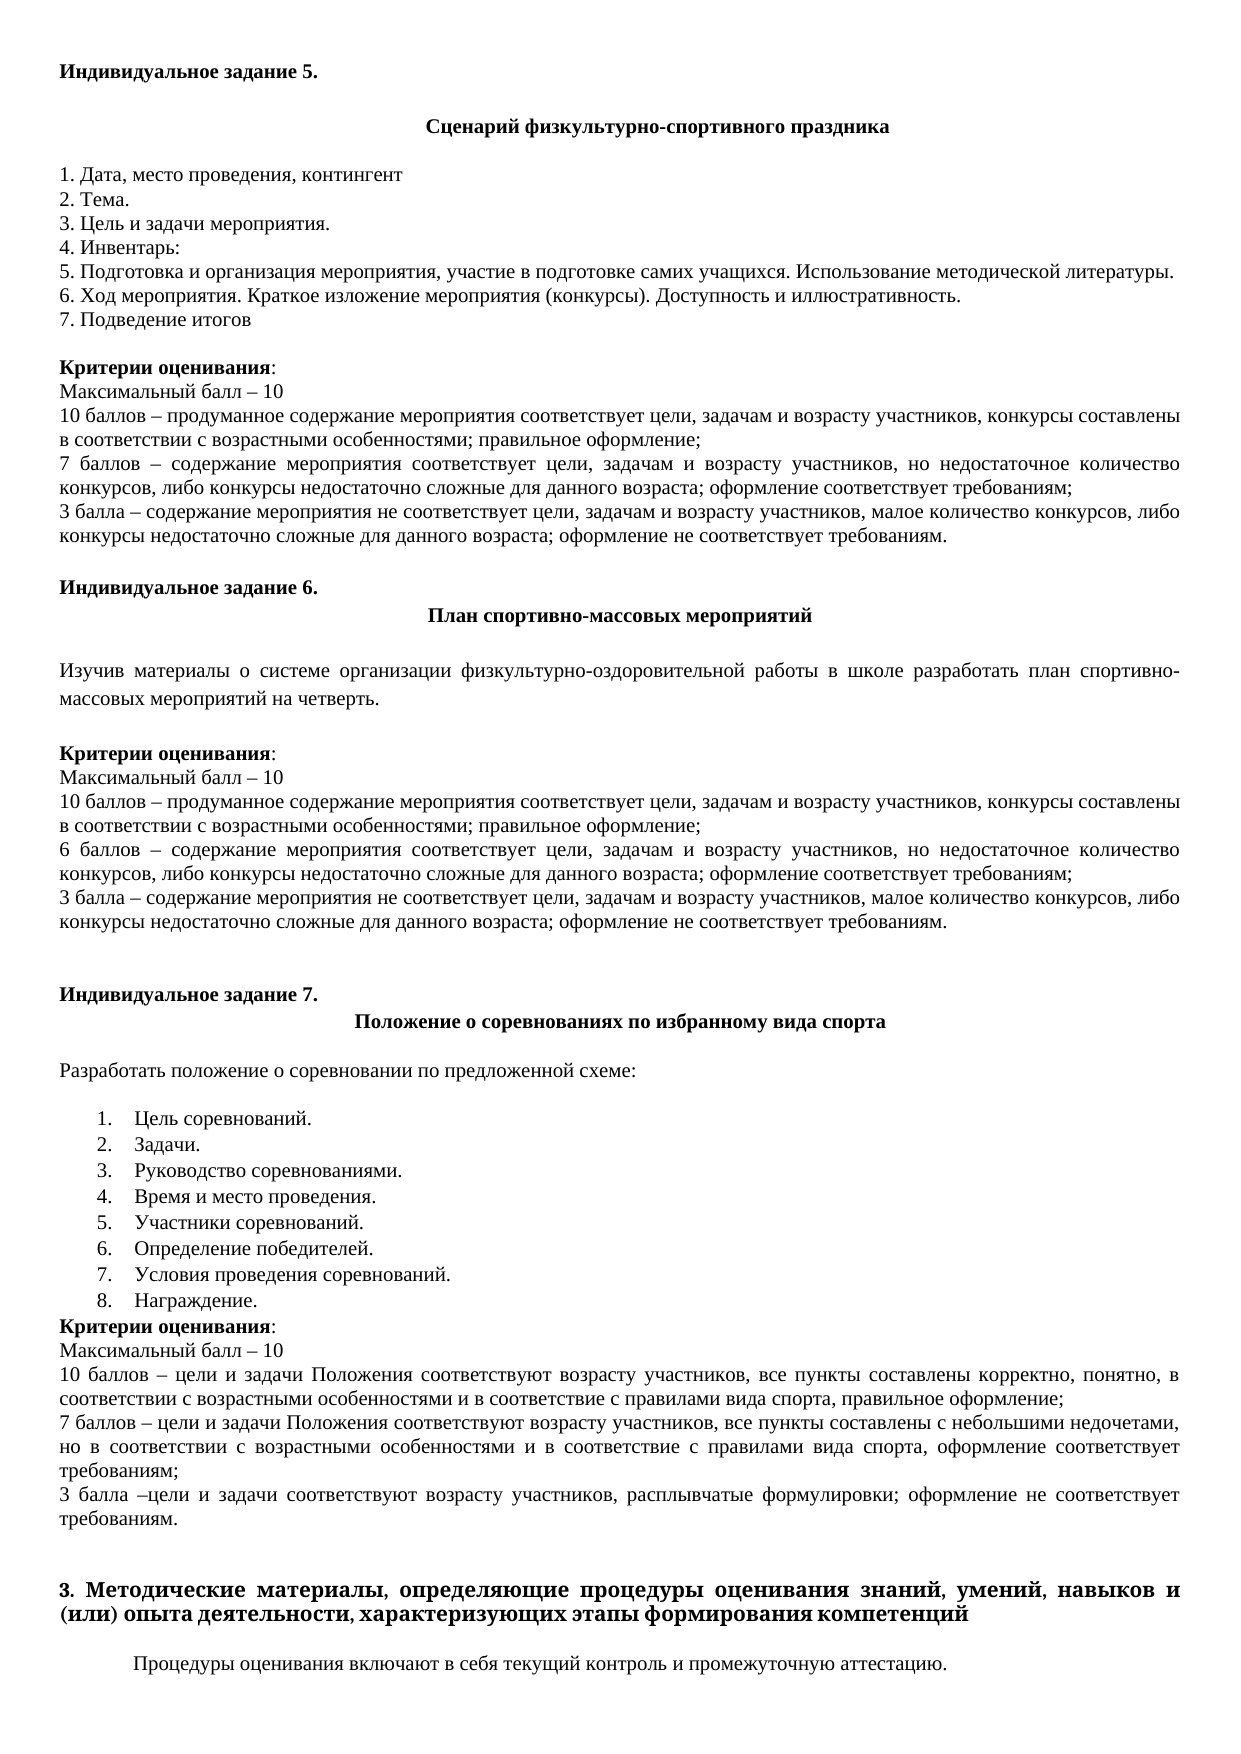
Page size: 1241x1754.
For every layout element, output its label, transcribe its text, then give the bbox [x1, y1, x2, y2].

text 7 баллов – цели и задачи Положения соответствуют возрасту участников, все пункты составлены с небольшими недочетами, но в соответствии с возрастными особенностями и в соответствие с правилами вида спорта, оформление соответствует требованиям; [59, 1410, 1181, 1482]
text 3. Методические материалы, определяющие процедуры оценивания знаний, умений, навыков и (или) опыта деятельности, характеризующих этапы формирования компетенций [59, 1578, 1181, 1626]
text План спортивно-массовых мероприятий [59, 603, 1181, 627]
text 3. Цель и задачи мероприятия. [59, 211, 1181, 234]
text 7. Подведение итогов [59, 307, 1181, 331]
text 3 балла – содержание мероприятия не соответствует цели, задачам и возрасту участников, малое количество конкурсов, либо конкурсы недостаточно сложные для данного возраста; оформление не соответствует требованиям. [59, 499, 1181, 547]
text Критерии оценивания: [59, 1313, 1181, 1338]
text 10 баллов – цели и задачи Положения соответствуют возрасту участников, все пункты составлены корректно, понятно, в соответствии с возрастными особенностями и в соответствие с правилами вида спорта, правильное оформление; [59, 1362, 1181, 1410]
text Критерии оценивания: [59, 355, 1181, 379]
text 5. Подготовка и организация мероприятия, участие в подготовке самих учащихся. Использование методической литературы. [59, 259, 1181, 283]
text Индивидуальное задание 7. [59, 982, 1181, 1006]
text 6. Ход мероприятия. Краткое изложение мероприятия (конкурсы). Доступность и иллюстративность. [59, 283, 1181, 307]
list Задачи. [97, 1132, 1181, 1156]
text Сценарий физкультурно-спортивного праздника [134, 114, 1181, 138]
text Критерии оценивания: [59, 741, 1181, 765]
text Максимальный балл – 10 [59, 765, 1181, 789]
text 4. Инвентарь: [59, 234, 1181, 259]
list Награждение. [97, 1288, 1181, 1312]
list Время и место проведения. [97, 1184, 1181, 1208]
text Индивидуальное задание 5. [59, 59, 1181, 83]
list Руководство соревнованиями. [97, 1158, 1181, 1182]
text Максимальный балл – 10 [59, 1338, 1181, 1362]
text Максимальный балл – 10 [59, 379, 1181, 403]
text 1. Дата, место проведения, контингент [59, 162, 1181, 186]
text 6 баллов – содержание мероприятия соответствует цели, задачам и возрасту участников, но недостаточное количество конкурсов, либо конкурсы недостаточно сложные для данного возраста; оформление соответствует требованиям; [59, 837, 1181, 885]
text 10 баллов – продуманное содержание мероприятия соответствует цели, задачам и возрасту участников, конкурсы составлены в соответствии с возрастными особенностями; правильное оформление; [59, 789, 1181, 837]
text 2. Тема. [59, 186, 1181, 211]
text 7 баллов – содержание мероприятия соответствует цели, задачам и возрасту участников, но недостаточное количество конкурсов, либо конкурсы недостаточно сложные для данного возраста; оформление соответствует требованиям; [59, 451, 1181, 499]
text 3 балла – содержание мероприятия не соответствует цели, задачам и возрасту участников, малое количество конкурсов, либо конкурсы недостаточно сложные для данного возраста; оформление не соответствует требованиям. [59, 885, 1181, 933]
text Разработать положение о соревновании по предложенной схеме: [59, 1058, 1181, 1082]
text Изучив материалы о системе организации физкультурно-оздоровительной работы в школе разработать план спортивно-массовых мероприятий на четверть. [59, 658, 1181, 709]
list Цель соревнований. [97, 1106, 1181, 1130]
text Индивидуальное задание 6. [59, 575, 1181, 599]
list Участники соревнований. [97, 1210, 1181, 1234]
text Положение о соревнованиях по избранному вида спорта [59, 1009, 1181, 1033]
text 10 баллов – продуманное содержание мероприятия соответствует цели, задачам и возрасту участников, конкурсы составлены в соответствии с возрастными особенностями; правильное оформление; [59, 403, 1181, 451]
list Условия проведения соревнований. [97, 1262, 1181, 1286]
list Определение победителей. [97, 1236, 1181, 1260]
text Процедуры оценивания включают в себя текущий контроль и промежуточную аттестацию. [59, 1651, 1181, 1674]
text 3 балла –цели и задачи соответствуют возрасту участников, расплывчатые формулировки; оформление не соответствует требованиям. [59, 1482, 1181, 1530]
